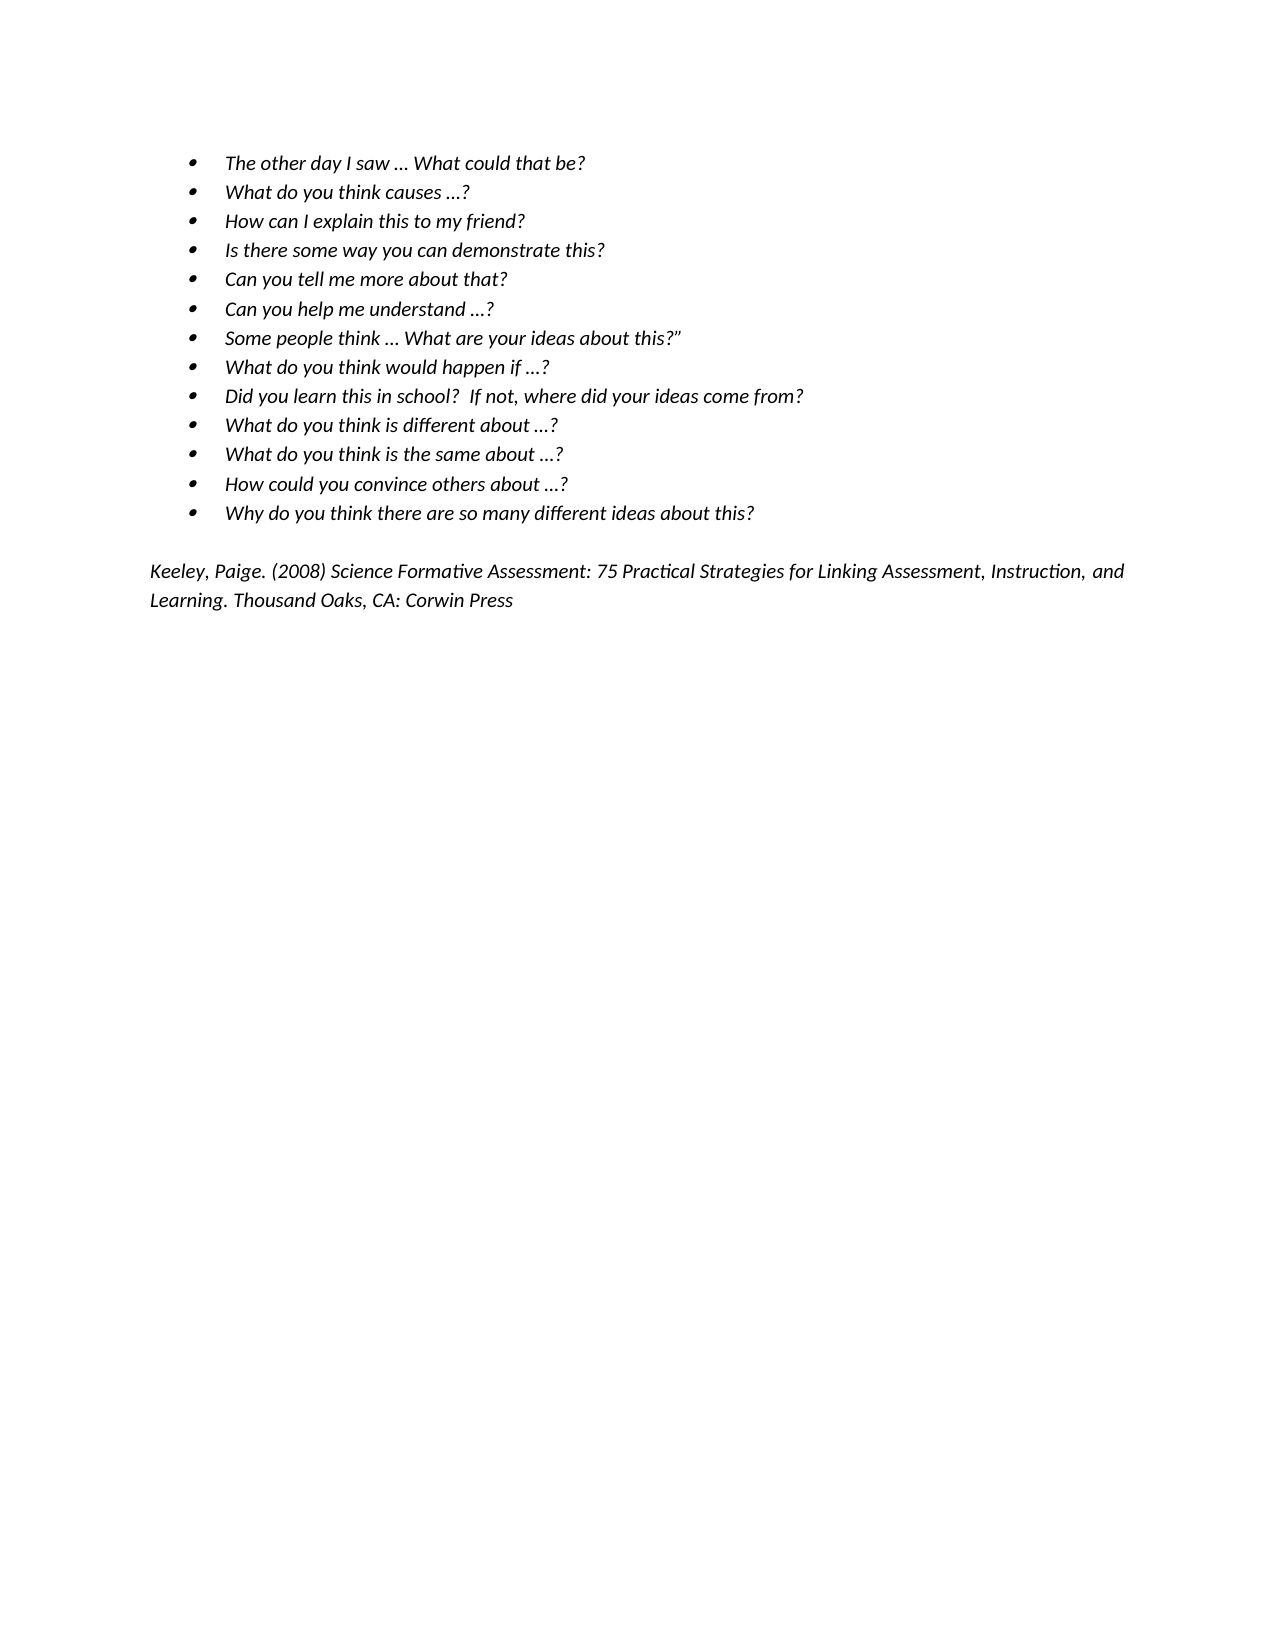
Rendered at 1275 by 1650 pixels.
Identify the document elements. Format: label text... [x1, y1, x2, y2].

list Did you learn this in school? If not, where did your ideas come from? [187, 383, 1125, 409]
list Some people think … What are your ideas about this?” [187, 325, 1125, 350]
list What do you think is the same about …? [187, 442, 1125, 467]
list How could you convince others about …? [187, 471, 1125, 496]
list Can you help me understand …? [187, 296, 1125, 321]
list Is there some way you can demonstrate this? [187, 237, 1125, 263]
list What do you think causes …? [187, 179, 1125, 204]
list Why do you think there are so many different ideas about this? [187, 500, 1125, 525]
list The other day I saw … What could that be? [187, 150, 1125, 175]
list How can I explain this to my friend? [187, 208, 1125, 234]
text Keeley, Paige. (2008) Science Formative Assessment: 75 Practical Strategies for Linking Assessment, Instruction, and Learning. Thousand Oaks, CA: Corwin Press [150, 558, 1125, 613]
list Can you tell me more about that? [187, 267, 1125, 292]
list What do you think is different about …? [187, 412, 1125, 438]
list What do you think would happen if …? [187, 354, 1125, 379]
